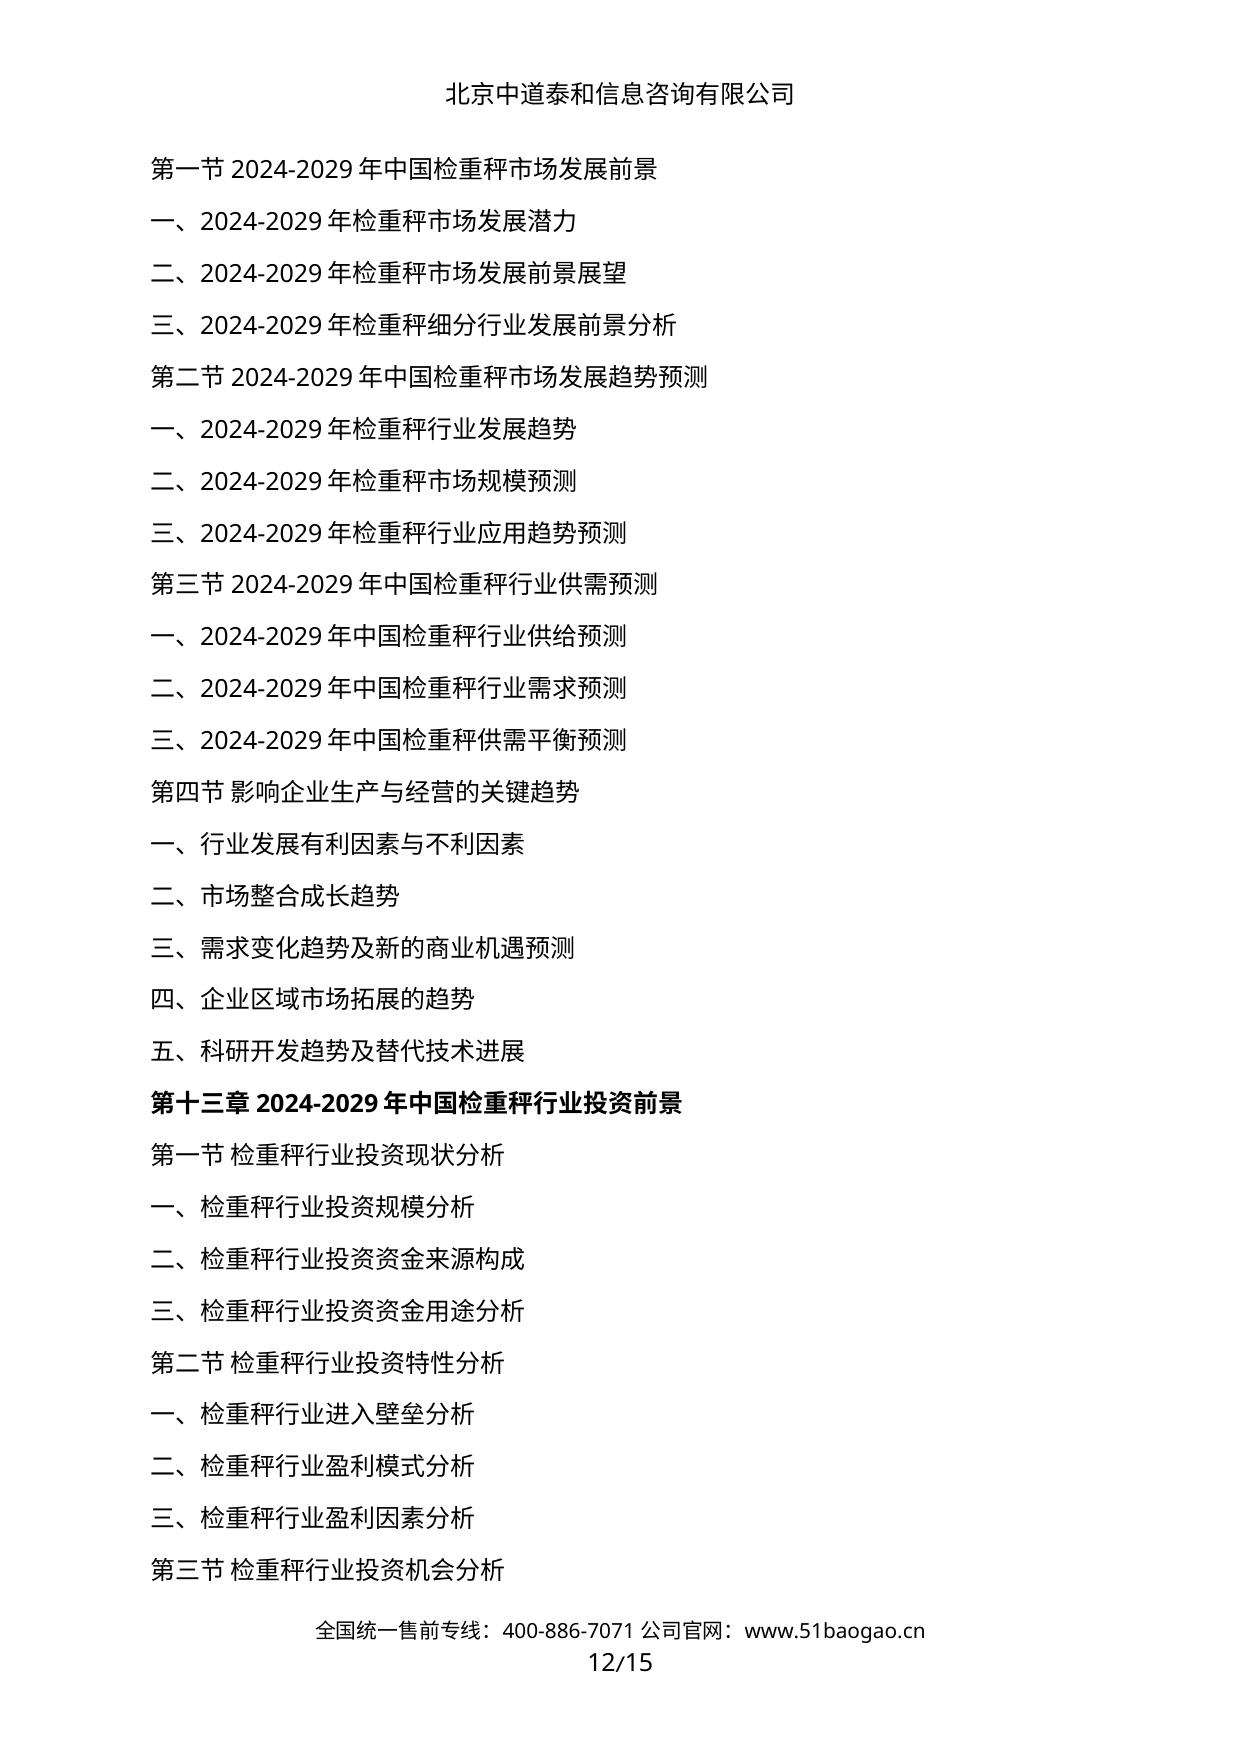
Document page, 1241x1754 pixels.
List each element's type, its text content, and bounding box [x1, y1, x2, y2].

text 一、检重秤行业进入壁垒分析 [150, 1395, 1090, 1431]
text 二、检重秤行业投资资金来源构成 [150, 1239, 1090, 1276]
text 二、市场整合成长趋势 [150, 876, 1090, 912]
text 一、2024-2029年检重秤行业发展趋势 [150, 409, 1090, 446]
text 三、检重秤行业投资资金用途分析 [150, 1291, 1090, 1327]
text 第一节 检重秤行业投资现状分析 [150, 1136, 1090, 1172]
text 二、2024-2029年检重秤市场规模预测 [150, 461, 1090, 497]
text 二、检重秤行业盈利模式分析 [150, 1447, 1090, 1483]
text 二、2024-2029年中国检重秤行业需求预测 [150, 669, 1090, 705]
text 三、2024-2029年检重秤细分行业发展前景分析 [150, 306, 1090, 342]
text 一、2024-2029年中国检重秤行业供给预测 [150, 617, 1090, 653]
text 第二节 2024-2029年中国检重秤市场发展趋势预测 [150, 357, 1090, 394]
text 第一节 2024-2029年中国检重秤市场发展前景 [150, 150, 1090, 186]
text 三、需求变化趋势及新的商业机遇预测 [150, 928, 1090, 964]
text 二、2024-2029年检重秤市场发展前景展望 [150, 254, 1090, 290]
text 四、企业区域市场拓展的趋势 [150, 980, 1090, 1016]
text 第二节 检重秤行业投资特性分析 [150, 1343, 1090, 1379]
text 五、科研开发趋势及替代技术进展 [150, 1032, 1090, 1068]
text 一、检重秤行业投资规模分析 [150, 1187, 1090, 1224]
text 第三节 2024-2029年中国检重秤行业供需预测 [150, 565, 1090, 601]
text 三、2024-2029年检重秤行业应用趋势预测 [150, 513, 1090, 549]
text 一、行业发展有利因素与不利因素 [150, 824, 1090, 861]
text 第三节 检重秤行业投资机会分析 [150, 1551, 1090, 1587]
text 三、检重秤行业盈利因素分析 [150, 1499, 1090, 1535]
text 第四节 影响企业生产与经营的关键趋势 [150, 772, 1090, 809]
text 第十三章 2024-2029年中国检重秤行业投资前景 [150, 1084, 1090, 1120]
text 一、2024-2029年检重秤市场发展潜力 [150, 202, 1090, 238]
text 三、2024-2029年中国检重秤供需平衡预测 [150, 721, 1090, 757]
